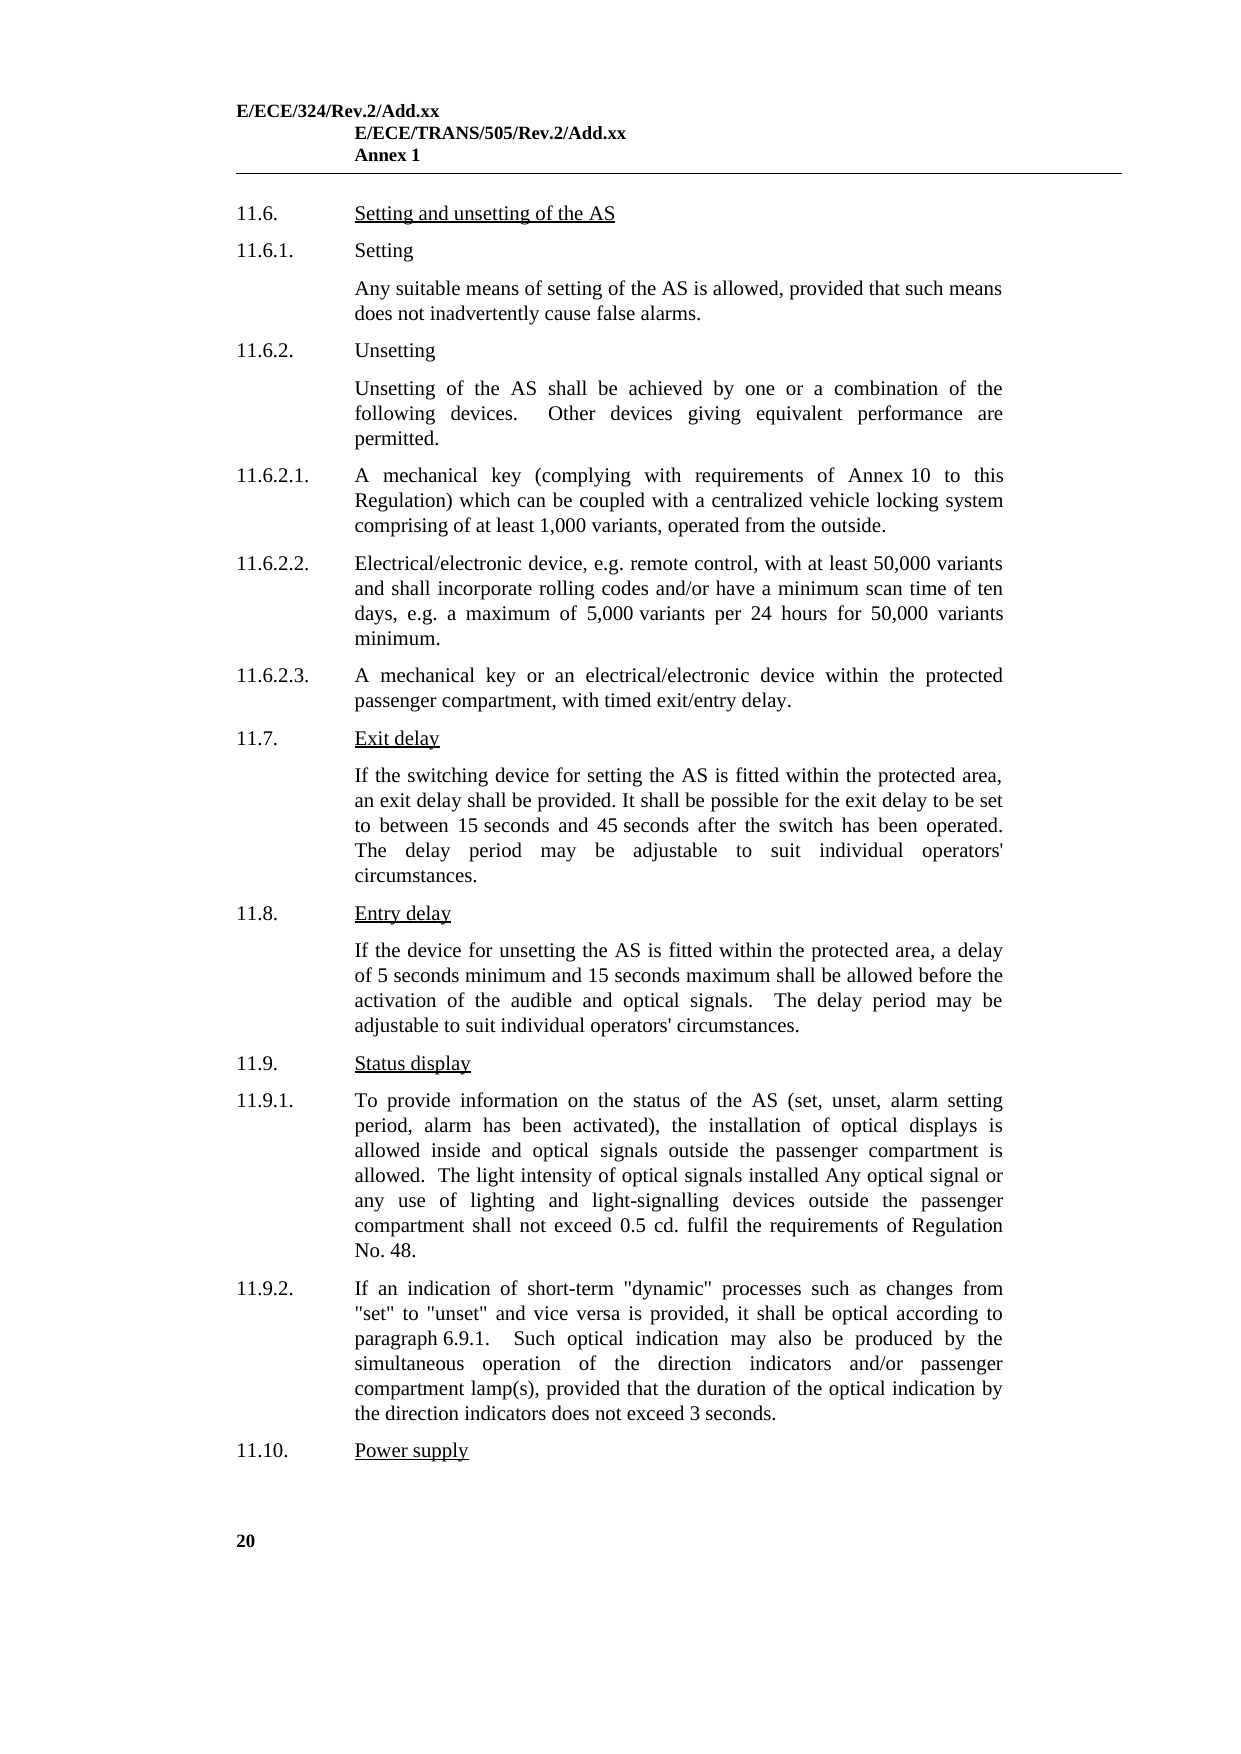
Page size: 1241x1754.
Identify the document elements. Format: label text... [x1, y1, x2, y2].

text 11.6. Setting and unsetting of the AS [236, 199, 1004, 224]
text 11.9. Status display [236, 1049, 1004, 1074]
text 11.6.2.1. A mechanical key (complying with requirements of Annex 10 to this Regulation) which can be coupled with a centralized vehicle locking system comprising of at least 1,000 variants, operated from the outside. [236, 462, 1004, 537]
text Unsetting of the AS shall be achieved by one or a combination of the following devices. Other devices giving equivalent performance are permitted. [354, 374, 1004, 449]
text Any suitable means of setting of the AS is allowed, provided that such means does not inadvertently cause false alarms. [354, 274, 1004, 324]
text If the device for unsetting the AS is fitted within the protected area, a delay of 5 seconds minimum and 15 seconds maximum shall be allowed before the activation of the audible and optical signals. The delay period may be adjustable to suit individual operators' circumstances. [354, 937, 1004, 1037]
text 11.8. Entry delay [236, 899, 1004, 924]
text 11.9.2. If an indication of short-term "dynamic" processes such as changes from "set" to "unset" and vice versa is provided, it shall be optical according to paragraph 6.9.1. Such optical indication may also be produced by the simultaneous operation of the direction indicators and/or passenger compartment lamp(s), provided that the duration of the optical indication by the direction indicators does not exceed 3 seconds. [236, 1274, 1004, 1424]
text 11.9.1. To provide information on the status of the AS (set, unset, alarm setting period, alarm has been activated), the installation of optical displays is allowed inside and optical signals outside the passenger compartment is allowed. The light intensity of optical signals installed Any optical signal or any use of lighting and light-signalling devices outside the passenger compartment shall not exceed 0.5 cd. fulfil the requirements of Regulation No. 48. [236, 1087, 1004, 1262]
text 11.10. Power supply [236, 1437, 1004, 1462]
text 11.6.2.2. Electrical/electronic device, e.g. remote control, with at least 50,000 variants and shall incorporate rolling codes and/or have a minimum scan time of ten days, e.g. a maximum of 5,000 variants per 24 hours for 50,000 variants minimum. [236, 549, 1004, 649]
text 11.6.2. Unsetting [236, 337, 1004, 362]
text 11.7. Exit delay [236, 724, 1004, 749]
text 11.6.1. Setting [236, 237, 1004, 262]
text 11.6.2.3. A mechanical key or an electrical/electronic device within the protected passenger compartment, with timed exit/entry delay. [236, 662, 1004, 712]
text If the switching device for setting the AS is fitted within the protected area, an exit delay shall be provided. It shall be possible for the exit delay to be set to between 15 seconds and 45 seconds after the switch has been operated. The delay period may be adjustable to suit individual operators' circumstances. [354, 762, 1004, 887]
